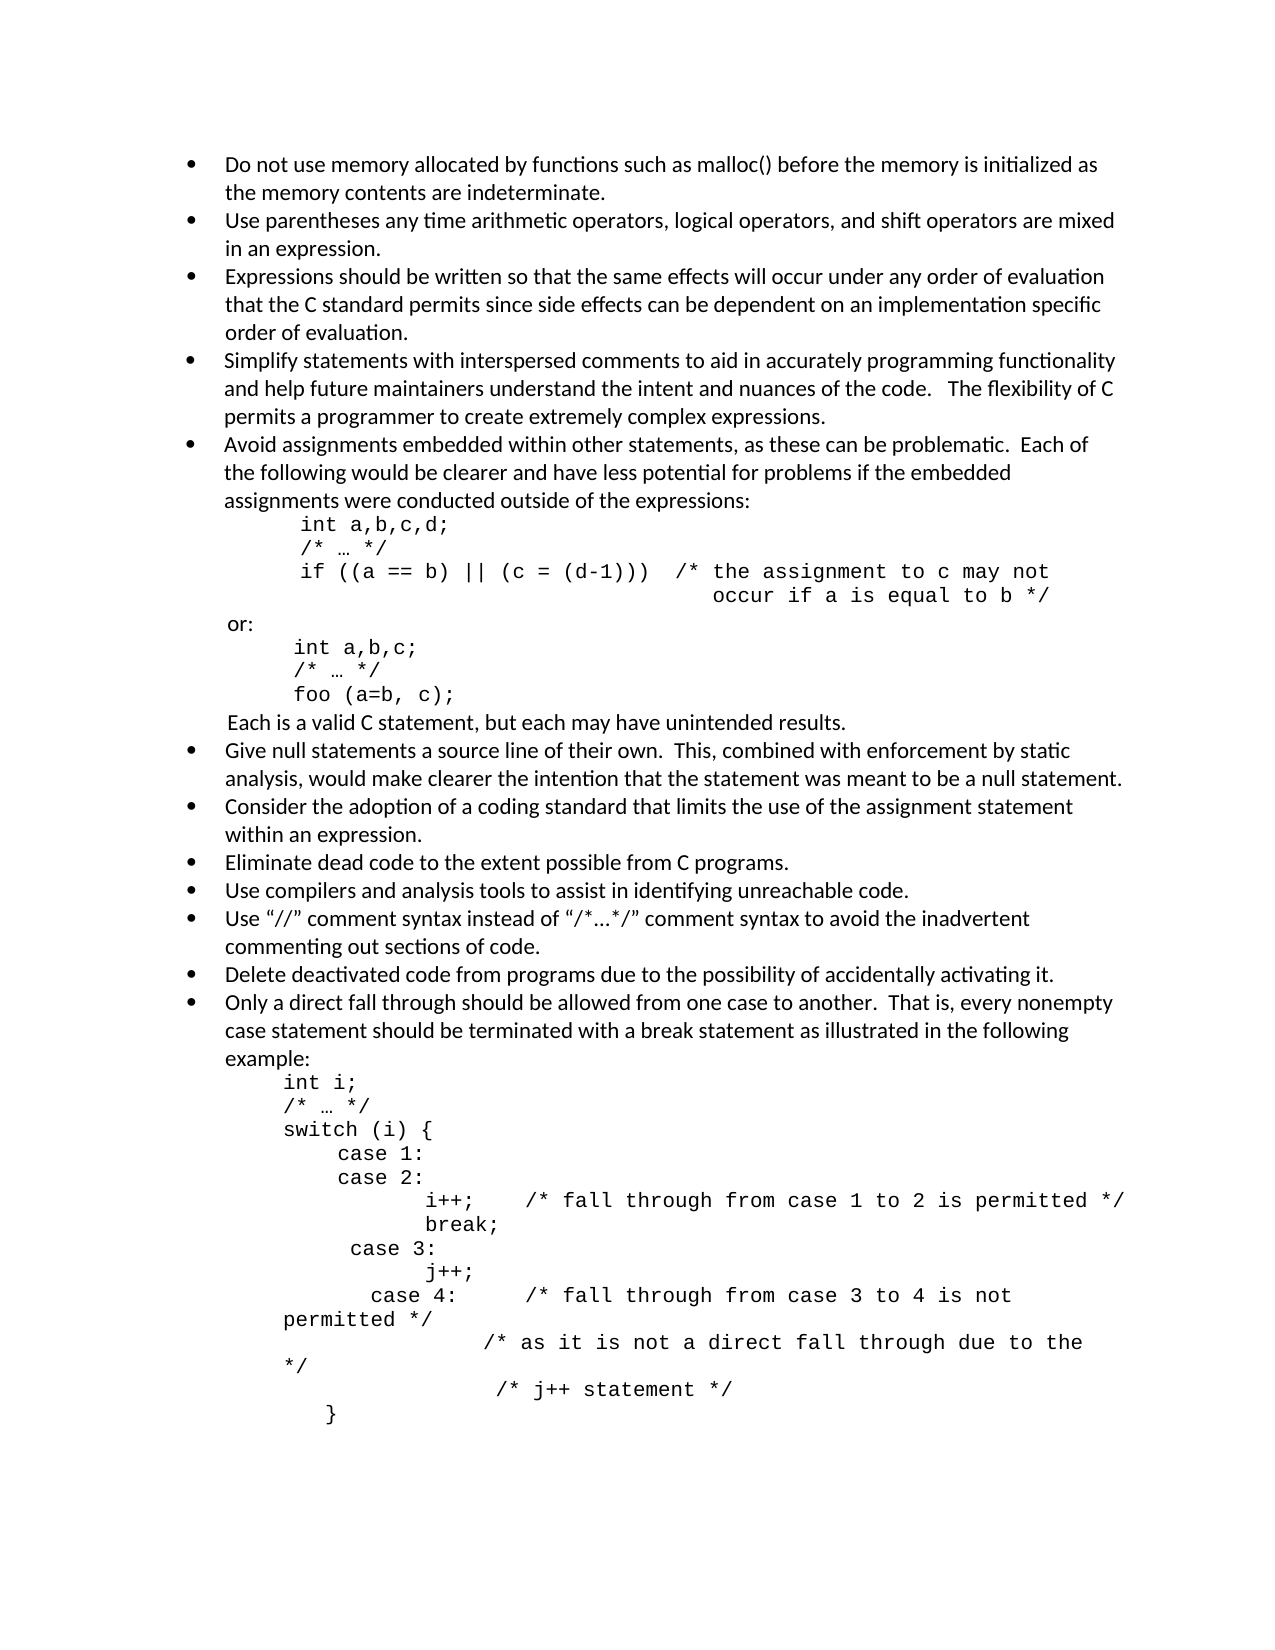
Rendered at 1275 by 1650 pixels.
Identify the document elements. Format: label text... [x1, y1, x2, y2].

text /* … */ [268, 538, 1125, 562]
list Avoid assignments embedded within other statements, as these can be problematic. Each of the following would be clearer and have less potential for problems if the embedded assignments were conducted outside of the expressions: [186, 430, 1125, 514]
text int a,b,c,d; [268, 514, 1125, 538]
text switch (i) { [283, 1119, 1125, 1143]
text /* … */ [268, 661, 1125, 684]
list Only a direct fall through should be allowed from one case to another. That is, every nonempty case statement should be terminated with a break statement as illustrated in the following example: [187, 988, 1125, 1072]
text /* … */ [283, 1096, 1125, 1119]
list Expressions should be written so that the same effects will occur under any order of evaluation that the C standard permits since side effects can be dependent on an implementation specific order of evaluation. [187, 262, 1125, 346]
list Do not use memory allocated by functions such as malloc() before the memory is initialized as the memory contents are indeterminate. [187, 150, 1125, 206]
text foo (a=b, c); [268, 684, 1125, 708]
text i++; /* fall through from case 1 to 2 is permitted */ [283, 1190, 1125, 1214]
text occur if a is equal to b */ [268, 585, 1125, 609]
text j++; [283, 1261, 1125, 1285]
text break; [283, 1214, 1125, 1238]
list Consider the adoption of a coding standard that limits the use of the assignment statement within an expression. [187, 792, 1125, 848]
list Simplify statements with interspersed comments to aid in accurately programming functionality and help future maintainers understand the intent and nuances of the code. The flexibility of C permits a programmer to create extremely complex expressions. [186, 346, 1125, 430]
list Use parentheses any time arithmetic operators, logical operators, and shift operators are mixed in an expression. [187, 206, 1125, 262]
text case 1: [283, 1143, 1125, 1167]
text if ((a == b) || (c = (d-1))) /* the assignment to c may not [268, 562, 1125, 585]
text /* as it is not a direct fall through due to the */ [283, 1332, 1125, 1379]
text or: [150, 609, 1125, 637]
text int i; [283, 1072, 1125, 1096]
text } [283, 1403, 1125, 1427]
text case 3: [283, 1238, 1125, 1261]
list Delete deactivated code from programs due to the possibility of accidentally activating it. [187, 960, 1125, 988]
text Each is a valid C statement, but each may have unintended results. [150, 708, 1125, 736]
list Give null statements a source line of their own. This, combined with enforcement by static analysis, would make clearer the intention that the statement was meant to be a null statement. [187, 736, 1125, 792]
list Eliminate dead code to the extent possible from C programs. [187, 848, 1125, 876]
text int a,b,c; [268, 637, 1125, 661]
text /* j++ statement */ [283, 1379, 1125, 1403]
list Use compilers and analysis tools to assist in identifying unreachable code. [187, 876, 1125, 904]
text case 4: /* fall through from case 3 to 4 is not permitted */ [283, 1285, 1125, 1332]
text case 2: [283, 1167, 1125, 1190]
list Use “//” comment syntax instead of “/*…*/” comment syntax to avoid the inadvertent commenting out sections of code. [187, 904, 1125, 960]
